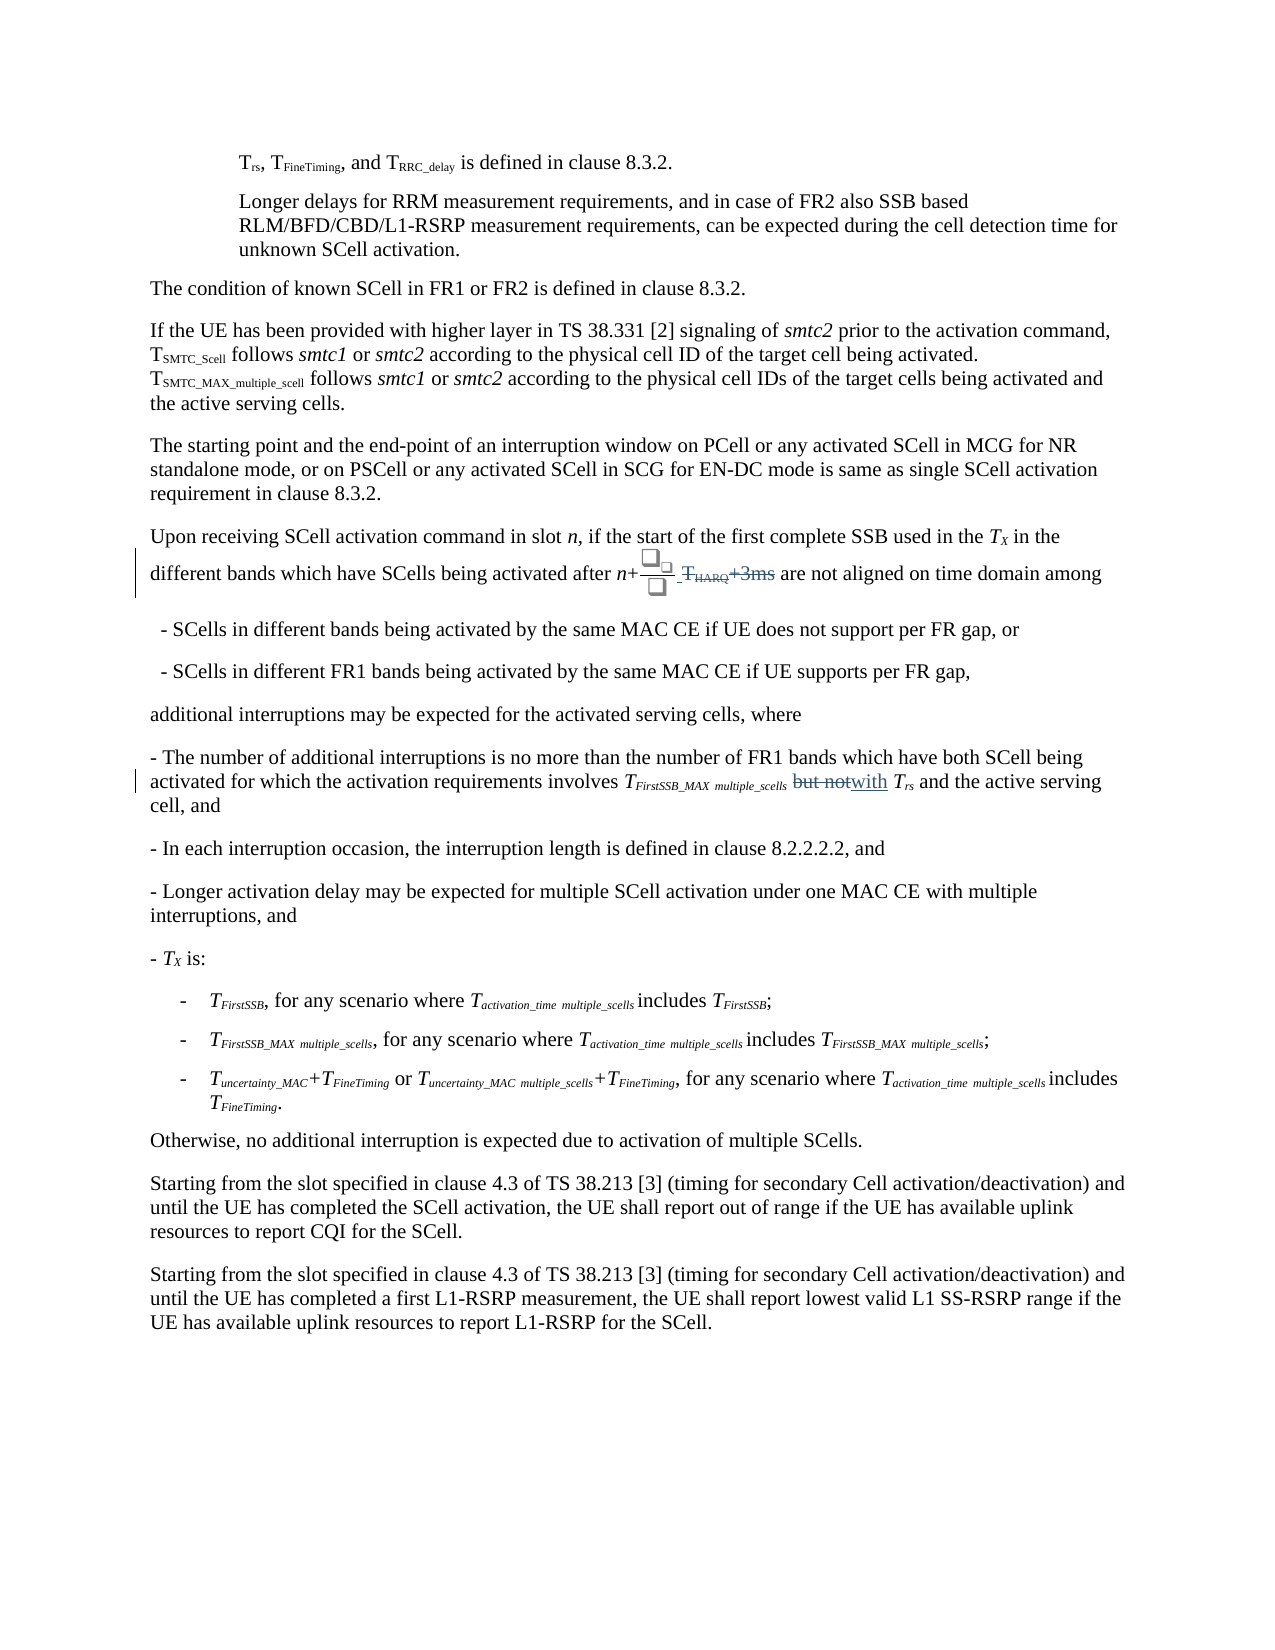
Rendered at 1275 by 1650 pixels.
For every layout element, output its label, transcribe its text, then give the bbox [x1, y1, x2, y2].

text - SCells in different bands being activated by the same MAC CE if UE does not support per FR gap, or [150, 616, 1125, 641]
text - Tuncertainty_MAC+TFineTiming or Tuncertainty_MAC multiple_scells+TFineTiming, for any scenario where Tactivation_time multiple_scells includes TFineTiming. [179, 1066, 1125, 1114]
text - Longer activation delay may be expected for multiple SCell activation under one MAC CE with multiple interruptions, and [150, 879, 1125, 927]
text - The number of additional interruptions is no more than the number of FR1 bands which have both SCell being activated for which the activation requirements involves TFirstSSB_MAX multiple_scells Trs and the active serving cell, and [150, 745, 1125, 817]
text Longer delays for RRM measurement requirements, and in case of FR2 also SSB based RLM/BFD/CBD/L1-RSRP measurement requirements, can be expected during the cell detection time for unknown SCell activation. [209, 189, 1125, 261]
text - TFirstSSB_MAX multiple_scells, for any scenario where Tactivation_time multiple_scells includes TFirstSSB_MAX multiple_scells; [179, 1027, 1125, 1051]
text Upon receiving SCell activation command in slot n, if the start of the first complete SSB used in the TX in the different bands which have SCells being activated after n+ are not aligned on time domain among [150, 524, 1125, 598]
text Otherwise, no additional interruption is expected due to activation of multiple SCells. [150, 1128, 1125, 1152]
text - TFirstSSB, for any scenario where Tactivation_time multiple_scells includes TFirstSSB; [179, 988, 1125, 1012]
text - In each interruption occasion, the interruption length is defined in clause 8.2.2.2.2, and [150, 836, 1125, 860]
text Starting from the slot specified in clause 4.3 of TS 38.213 [3] (timing for secondary Cell activation/deactivation) and until the UE has completed a first L1-RSRP measurement, the UE shall report lowest valid L1 SS-RSRP range if the UE has available uplink resources to report L1-RSRP for the SCell. [150, 1262, 1125, 1334]
text Trs, TFineTiming, and TRRC_delay is defined in clause 8.3.2. [209, 150, 1125, 174]
text - TX is: [150, 946, 1125, 969]
text The condition of known SCell in FR1 or FR2 is defined in clause 8.3.2. [150, 275, 1125, 299]
text - SCells in different FR1 bands being activated by the same MAC CE if UE supports per FR gap, [150, 659, 1125, 683]
text Starting from the slot specified in clause 4.3 of TS 38.213 [3] (timing for secondary Cell activation/deactivation) and until the UE has completed the SCell activation, the UE shall report out of range if the UE has available uplink resources to report CQI for the SCell. [150, 1171, 1125, 1243]
text additional interruptions may be expected for the activated serving cells, where [150, 702, 1125, 726]
text If the UE has been provided with higher layer in TS 38.331 [2] signaling of smtc2 prior to the activation command, TSMTC_Scell follows smtc1 or smtc2 according to the physical cell ID of the target cell being activated. TSMTC_MAX_multiple_scell follows smtc1 or smtc2 according to the physical cell IDs of the target cells being activated and the active serving cells. [150, 318, 1125, 414]
text The starting point and the end-point of an interruption window on PCell or any activated SCell in MCG for NR standalone mode, or on PSCell or any activated SCell in SCG for EN-DC mode is same as single SCell activation requirement in clause 8.3.2. [150, 433, 1125, 505]
